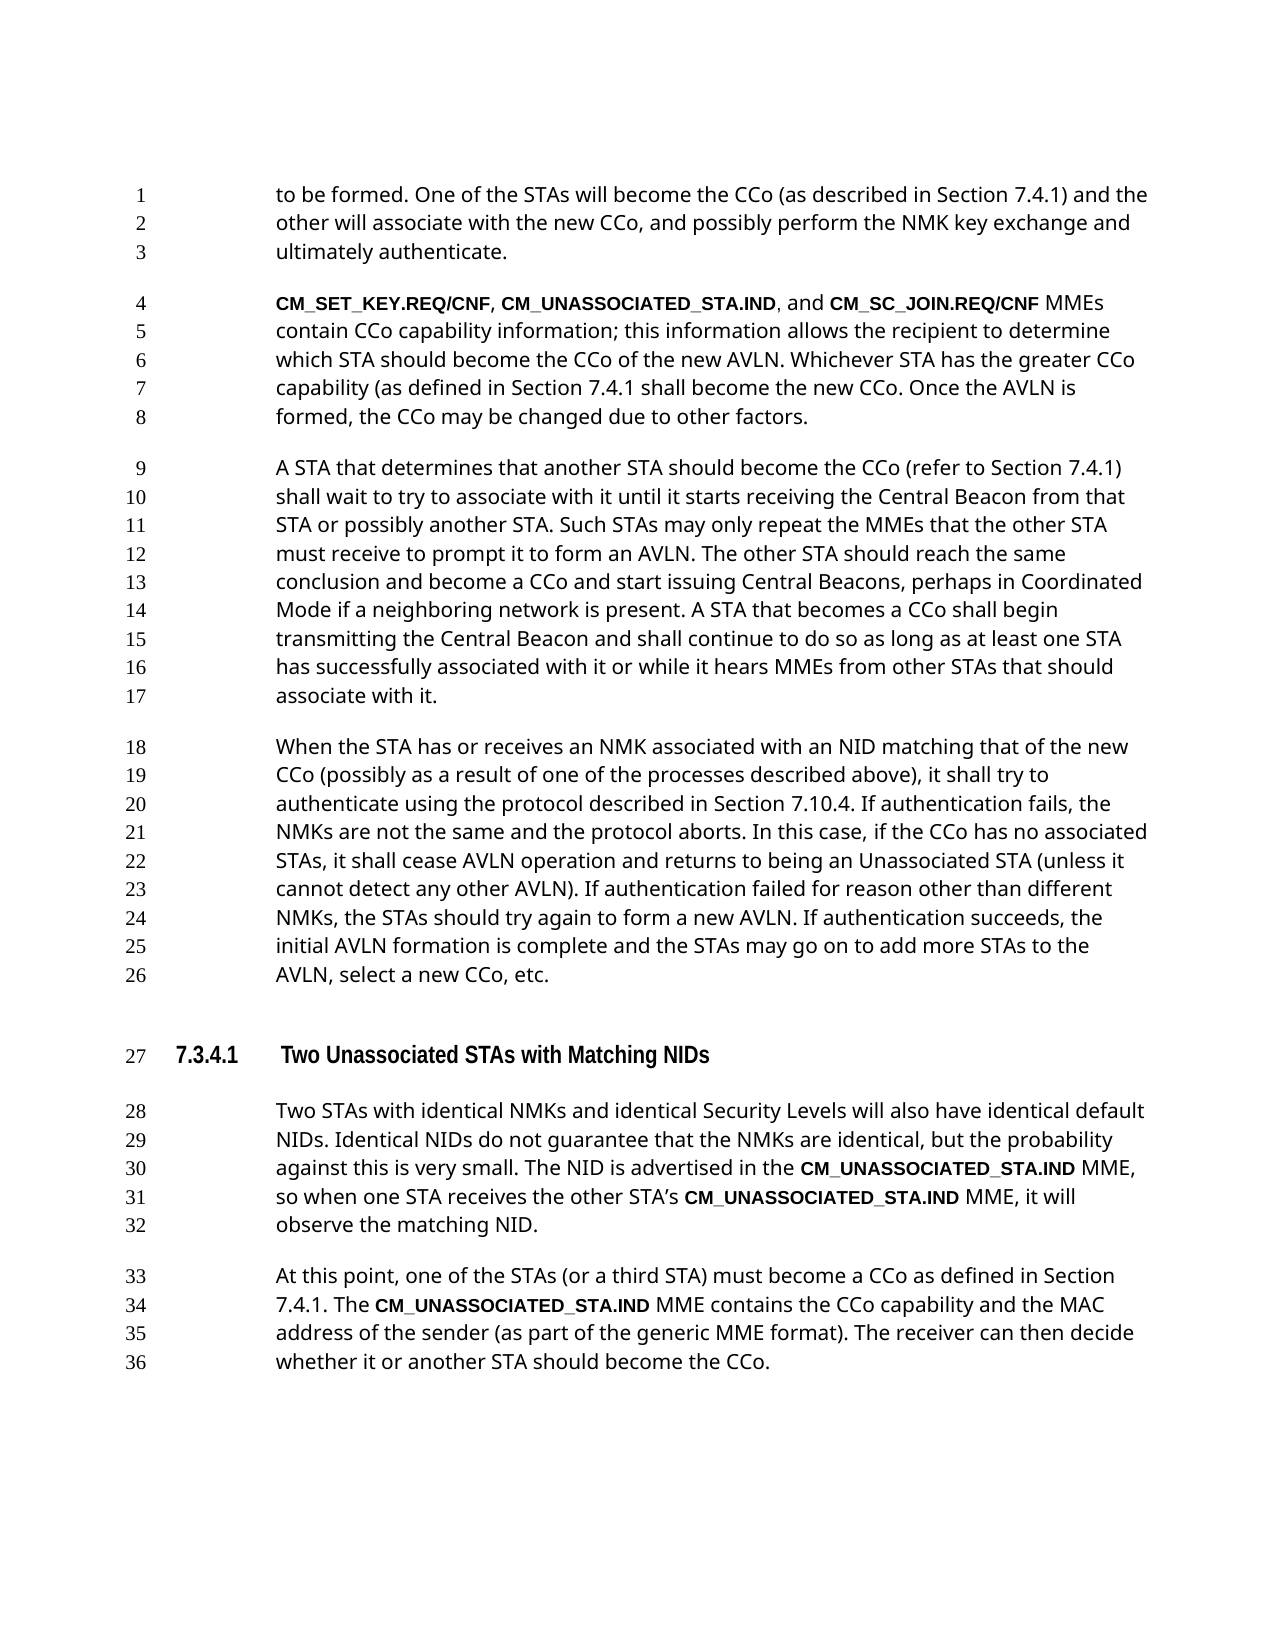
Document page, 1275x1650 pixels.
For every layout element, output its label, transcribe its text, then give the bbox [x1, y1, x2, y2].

text Two STAs with identical NMKs and identical Security Levels will also have identical default NIDs. Identical NIDs do not guarantee that the NMKs are identical, but the probability against this is very small. The NID is advertised in the CM_UNASSOCIATED_STA.IND MME, so when one STA receives the other STA’s CM_UNASSOCIATED_STA.IND MME, it will observe the matching NID. [276, 1096, 1151, 1239]
text A STA that determines that another STA should become the CCo (refer to Section 7.4.1) shall wait to try to associate with it until it starts receiving the Central Beacon from that STA or possibly another STA. Such STAs may only repeat the MMEs that the other STA must receive to prompt it to form an AVLN. The other STA should reach the same conclusion and become a CCo and start issuing Central Beacons, perhaps in Coordinated Mode if a neighboring network is present. A STA that becomes a CCo shall begin transmitting the Central Beacon and shall continue to do so as long as at least one STA has successfully associated with it or while it hears MMEs from other STAs that should associate with it. [276, 453, 1151, 709]
text At this point, one of the STAs (or a third STA) must become a CCo as defined in Section 7.4.1. The CM_UNASSOCIATED_STA.IND MME contains the CCo capability and the MAC address of the sender (as part of the generic MME format). The receiver can then decide whether it or another STA should become the CCo. [276, 1262, 1151, 1375]
subtitle Two Unassociated STAs with Matching NIDs [176, 1023, 1151, 1073]
text When the STA has or receives an NMK associated with an NID matching that of the new CCo (possibly as a result of one of the processes described above), it shall try to authenticate using the protocol described in Section 7.10.4. If authentication fails, the NMKs are not the same and the protocol aborts. In this case, if the CCo has no associated STAs, it shall cease AVLN operation and returns to being an Unassociated STA (unless it cannot detect any other AVLN). If authentication failed for reason other than different NMKs, the STAs should try again to form a new AVLN. If authentication succeeds, the initial AVLN formation is complete and the STAs may go on to add more STAs to the AVLN, select a new CCo, etc. [276, 732, 1151, 988]
text CM_SET_KEY.REQ/CNF, CM_UNASSOCIATED_STA.IND, and CM_SC_JOIN.REQ/CNF MMEs contain CCo capability information; this information allows the recipient to determine which STA should become the CCo of the new AVLN. Whichever STA has the greater CCo capability (as defined in Section 7.4.1 shall become the new CCo. Once the AVLN is formed, the CCo may be changed due to other factors. [276, 288, 1151, 430]
